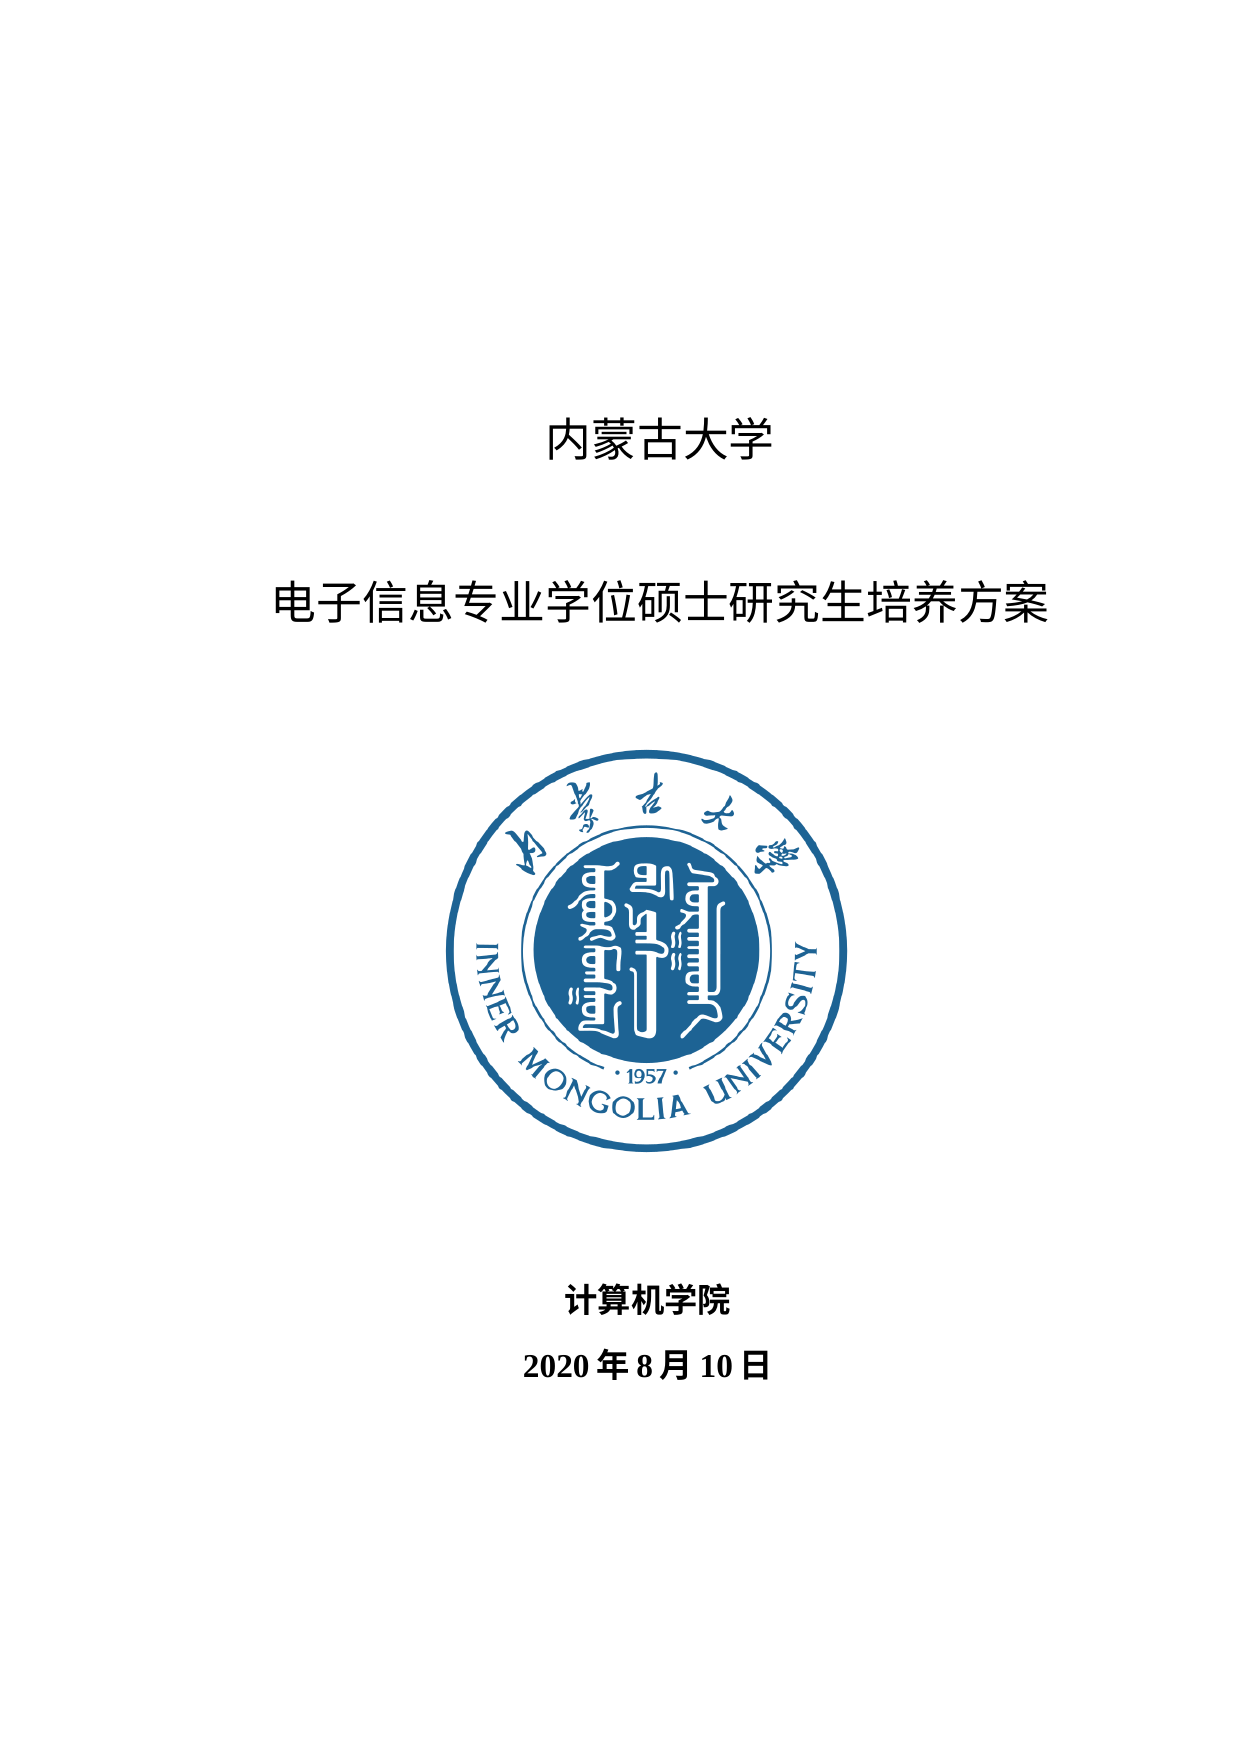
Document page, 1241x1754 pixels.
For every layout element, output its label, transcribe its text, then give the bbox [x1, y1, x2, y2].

text 计算机学院 [153, 1265, 1075, 1330]
text 电子信息专业学位硕士研究生培养方案 [153, 550, 1075, 648]
text 内蒙古大学 [153, 388, 1075, 485]
picture [408, 712, 879, 1177]
text 2020年8月10日 [153, 1330, 1075, 1395]
